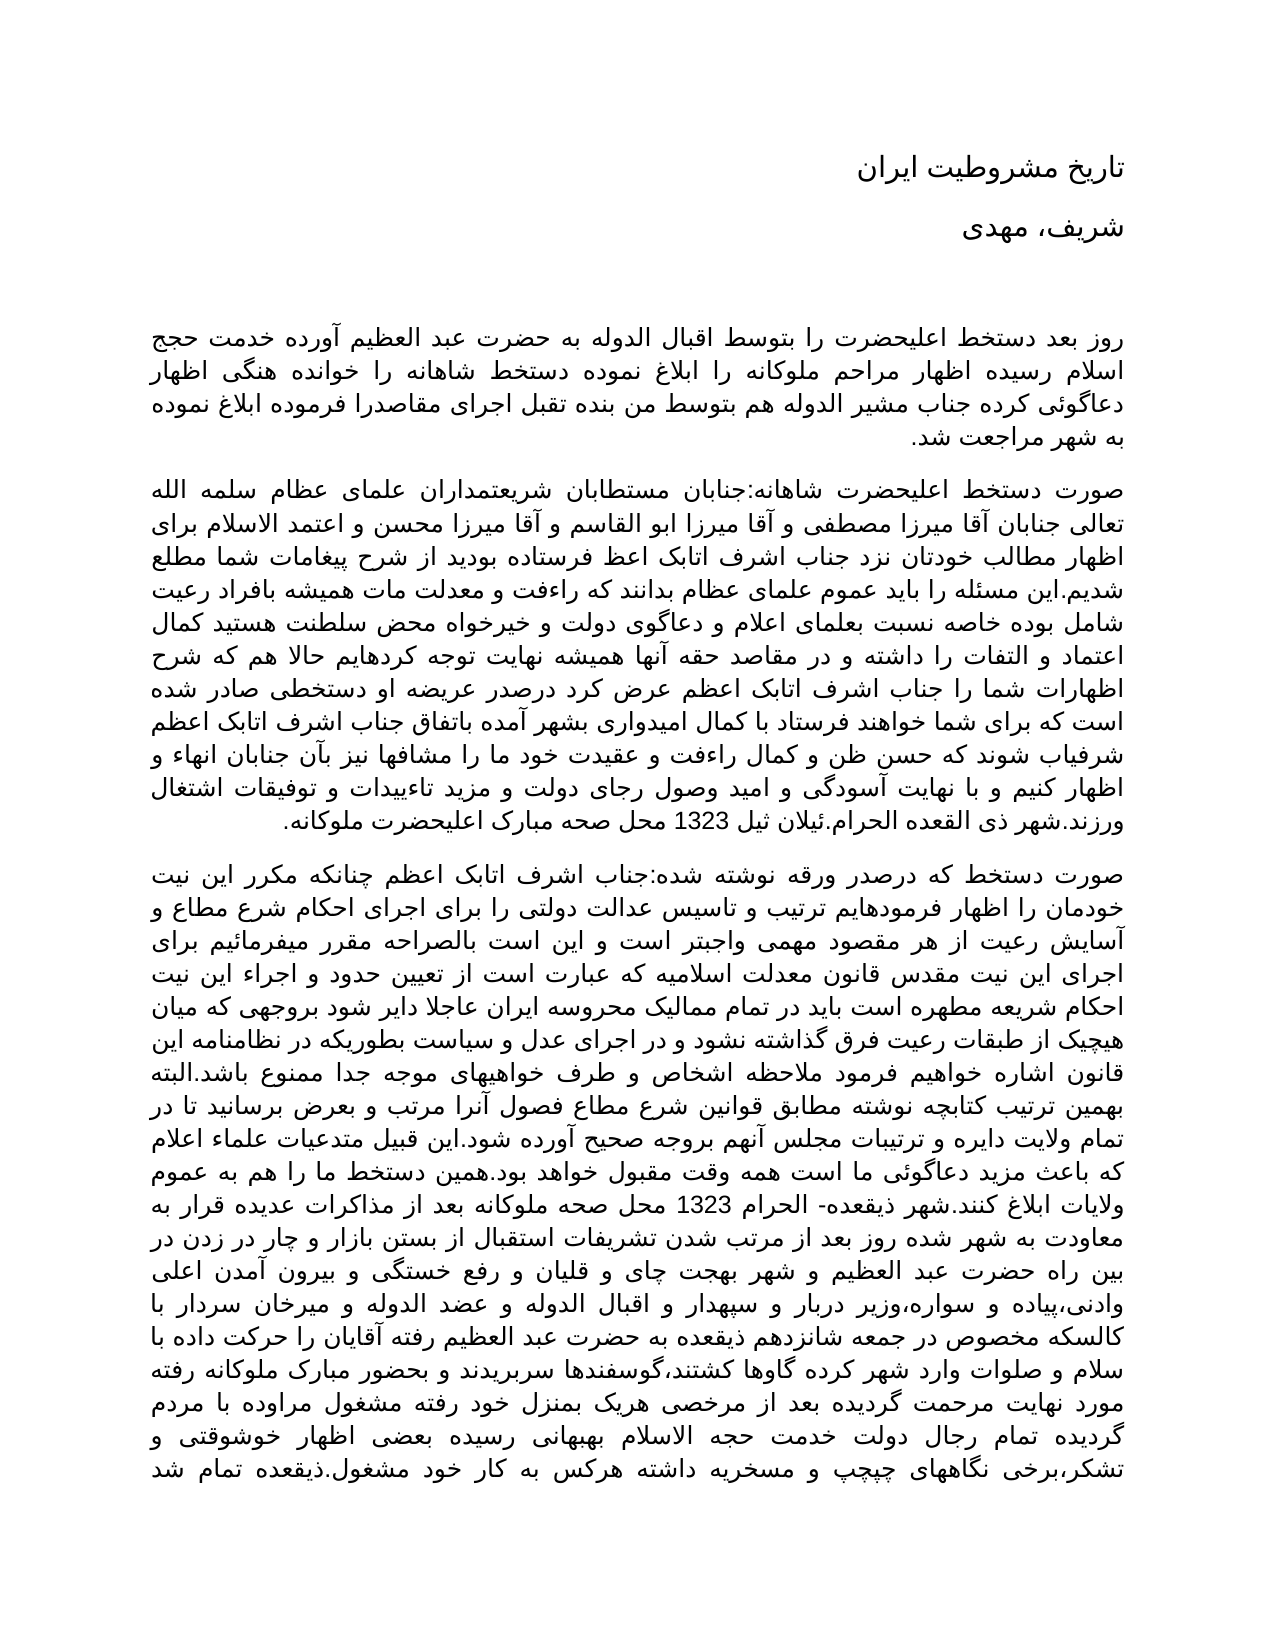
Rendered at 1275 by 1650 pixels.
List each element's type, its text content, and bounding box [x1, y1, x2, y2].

text صورت دستخط اعلیحضرت شاهانه:جنابان مستطابان شریعتمداران علمای عظام‏ سلمه الله تعالی جنابان آقا میرزا مصطفی و آقا میرزا ابو القاسم و آقا میرزا محسن و اعتمد الاسلام‏ برای اظهار مطالب خودتان نزد جناب اشرف اتابک اعظ فرستاده بودید از شرح پیغامات‏ شما مطلع شدیم.این مسئله را باید عموم علمای عظام بدانند که راءفت و معدلت مات همیشه‏ بافراد رعیت شامل بوده خاصه نسبت بعلمای اعلام و دعاگوی دولت و خیرخواه محض سلطنت‏ هستید کمال اعتماد و التفات را داشته و در مقاصد حقه آنها همیشه نهایت توجه کرده‏ایم‏ حالا هم که شرح اظهارات شما را جناب اشرف اتابک اعظم عرض کرد درصدر عریضه او دستخطی صادر شده است که برای شما خواهند فرستاد با کمال امیدواری بشهر آمده باتفاق‏ جناب اشرف اتابک اعظم شرفیاب شوند که حسن ظن و کمال راءفت و عقیدت خود ما را مشافها نیز بآن جنابان انهاء و اظهار کنیم و با نهایت آسودگی و امید وصول رجای دولت‏ و مزید تاءییدات و توفیقات اشتغال ورزند.شهر ذی القعده الحرام.ئیلان ثیل 1323 محل صحه مبارک اعلیحضرت ملوکانه. [150, 476, 1125, 834]
text روز بعد دستخط اعلیحضرت را بتوسط اقبال الدوله به حضرت عبد العظیم آورده‏ خدمت حجج اسلام رسیده اظهار مراحم ملوکانه را ابلاغ نموده دستخط شاهانه را خوانده‏ هنگی اظهار دعاگوئی کرده جناب مشیر الدوله هم بتوسط من بنده تقبل اجرای مقاصدرا فرموده ابلاغ نموده به شهر مراجعت شد. [150, 323, 1125, 450]
text شریف، مهدی [150, 209, 1125, 243]
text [150, 859, 1125, 1483]
text تاریخ مشروطیت ایران [150, 150, 1125, 183]
